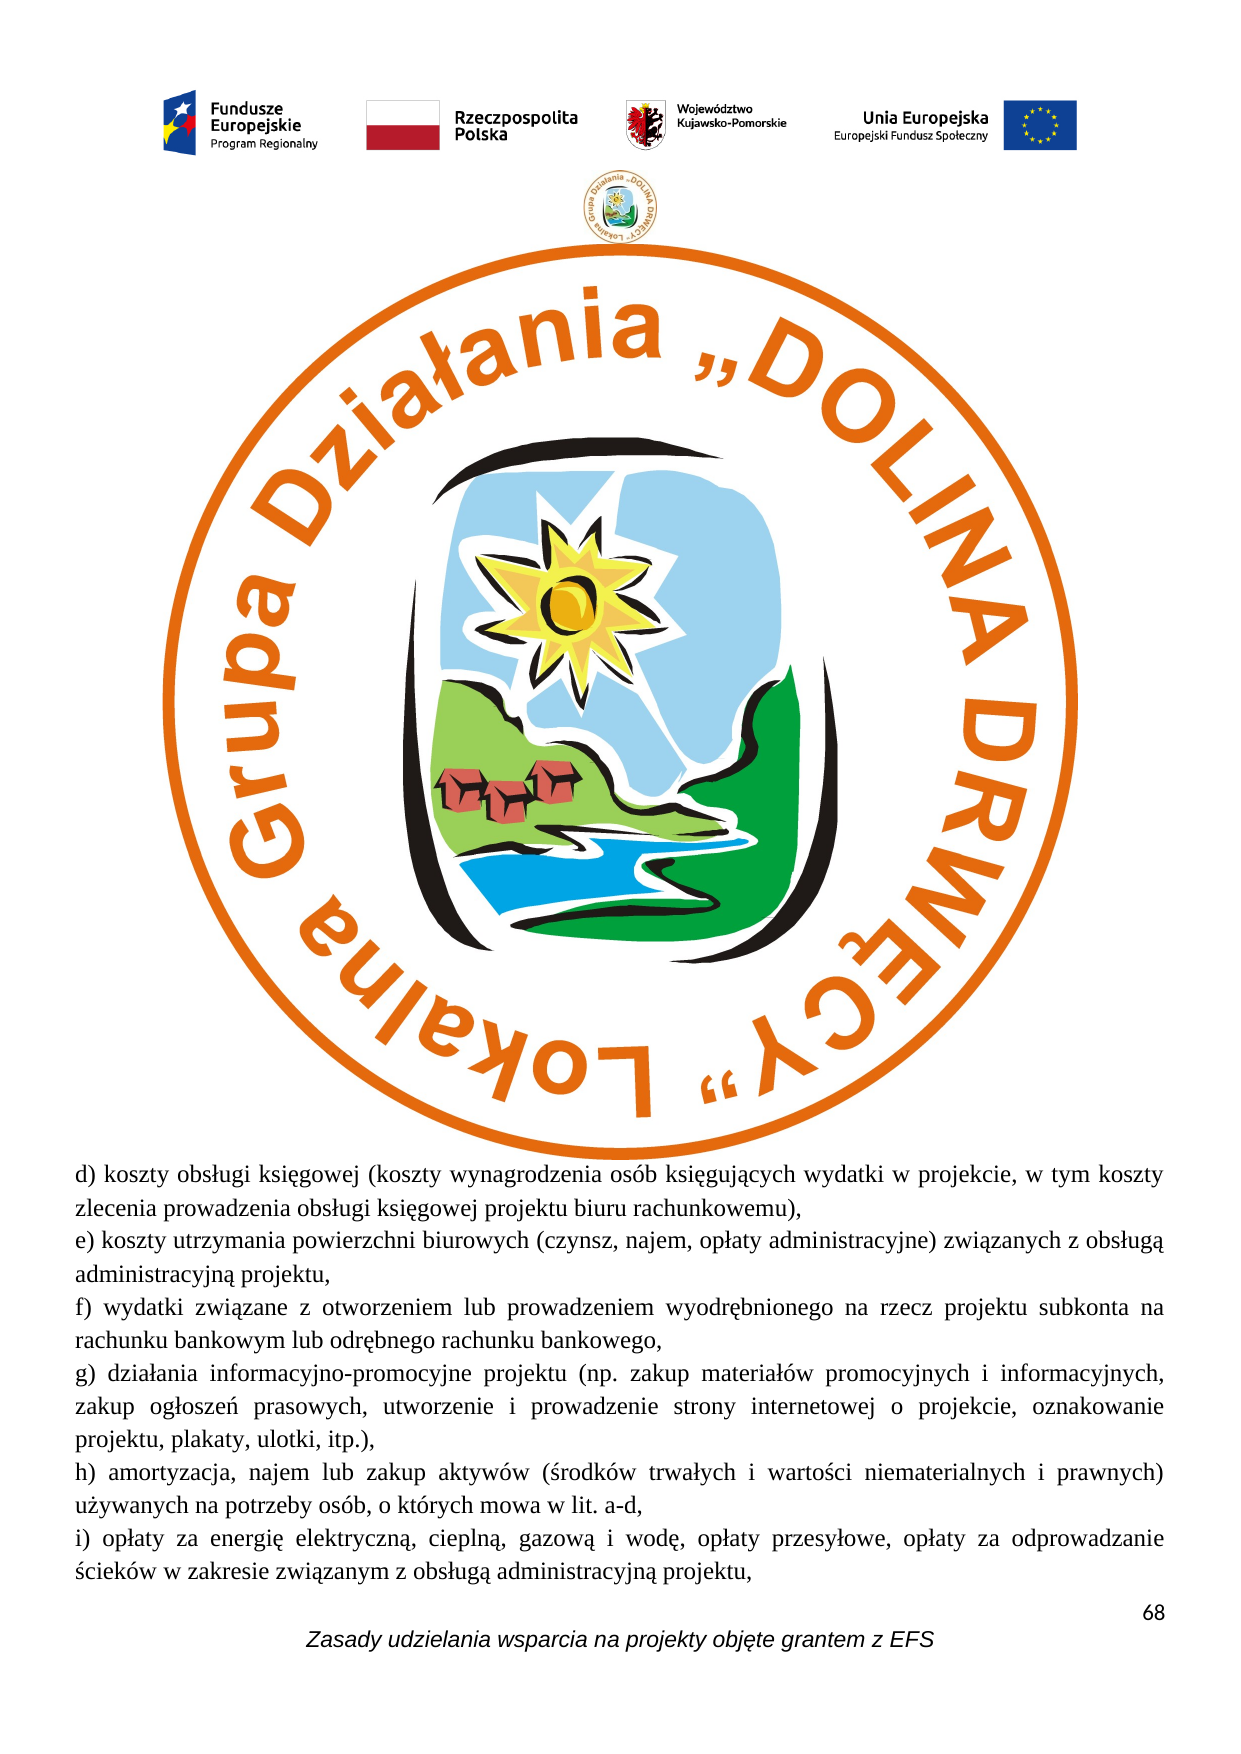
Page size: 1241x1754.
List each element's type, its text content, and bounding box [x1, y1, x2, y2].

text d) koszty obsługi księgowej (koszty wynagrodzenia osób księgujących wydatki w projekcie, w tym koszty zlecenia prowadzenia obsługi księgowej projektu biuru rachunkowemu), [75, 1159, 1165, 1221]
text f) wydatki związane z otworzeniem lub prowadzeniem wyodrębnionego na rzecz projektu subkonta na rachunku bankowym lub odrębnego rachunku bankowego, [75, 1292, 1165, 1353]
text i) opłaty za energię elektryczną, cieplną, gazową i wodę, opłaty przesyłowe, opłaty za odprowadzanie ścieków w zakresie związanym z obsługą administracyjną projektu, [75, 1523, 1165, 1584]
text g) działania informacyjno-promocyjne projektu (np. zakup materiałów promocyjnych i informacyjnych, zakup ogłoszeń prasowych, utworzenie i prowadzenie strony internetowej o projekcie, oznakowanie projektu, plakaty, ulotki, itp.), [75, 1358, 1165, 1452]
text h) amortyzacja, najem lub zakup aktywów (środków trwałych i wartości niematerialnych i prawnych) używanych na potrzeby osób, o których mowa w lit. a-d, [75, 1457, 1165, 1518]
text e) koszty utrzymania powierzchni biurowych (czynsz, najem, opłaty administracyjne) związanych z obsługą administracyjną projektu, [75, 1226, 1165, 1287]
picture [147, 73, 1093, 1160]
